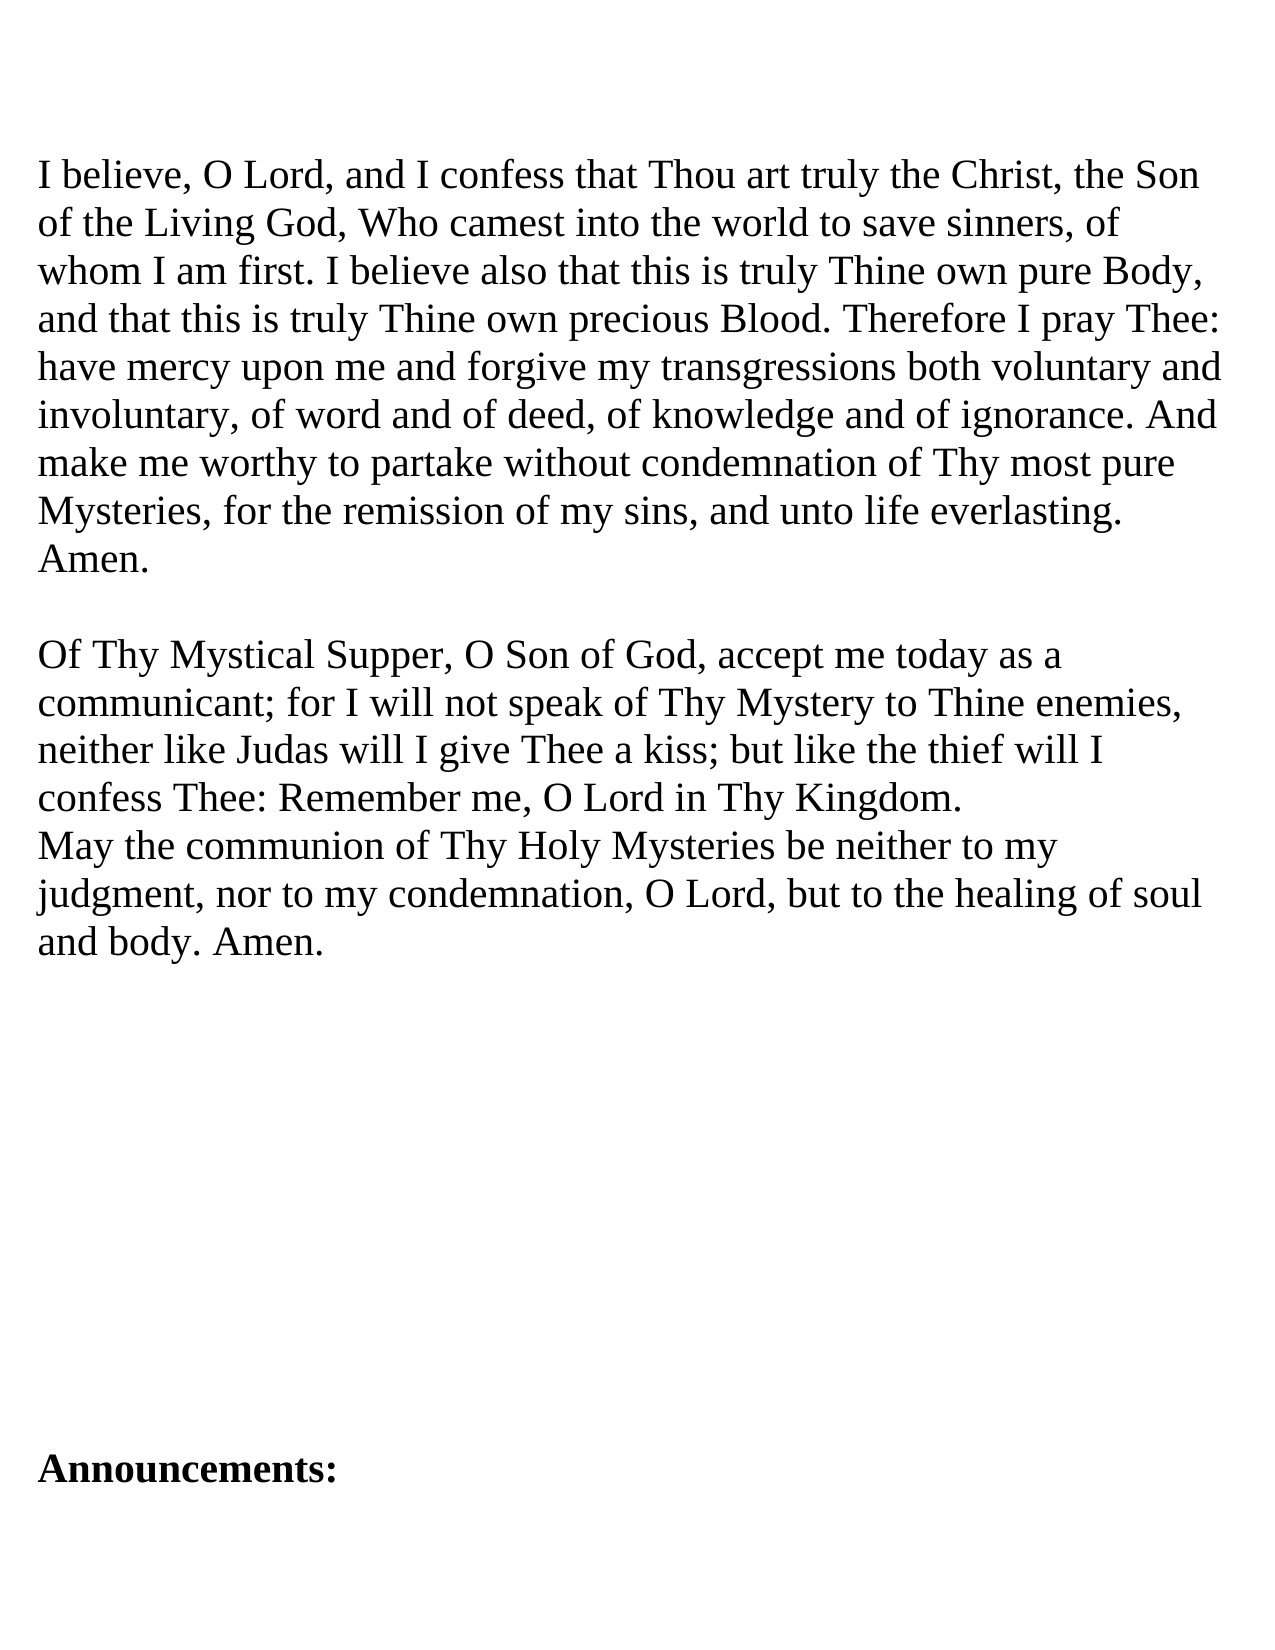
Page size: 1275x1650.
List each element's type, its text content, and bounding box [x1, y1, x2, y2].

text I believe, O Lord, and I confess that Thou art truly the Christ, the Son of the Living God, Who camest into the world to save sinners, of whom I am first. I believe also that this is truly Thine own pure Body, and that this is truly Thine own precious Blood. Therefore I pray Thee: have mercy upon me and forgive my transgressions both voluntary and involuntary, of word and of deed, of knowledge and of ignorance. And make me worthy to partake without condemnation of Thy most pure Mysteries, for the remission of my sins, and unto life everlasting. Amen. [37, 150, 1228, 581]
text Announcements: [37, 1444, 1228, 1492]
text May the communion of Thy Holy Mysteries be neither to my judgment, nor to my condemnation, O Lord, but to the healing of soul and body. Amen. [37, 821, 1228, 964]
text Of Thy Mystical Supper, O Son of God, accept me today as a communicant; for I will not speak of Thy Mystery to Thine enemies, neither like Judas will I give Thee a kiss; but like the thief will I confess Thee: Remember me, O Lord in Thy Kingdom. [37, 629, 1228, 821]
